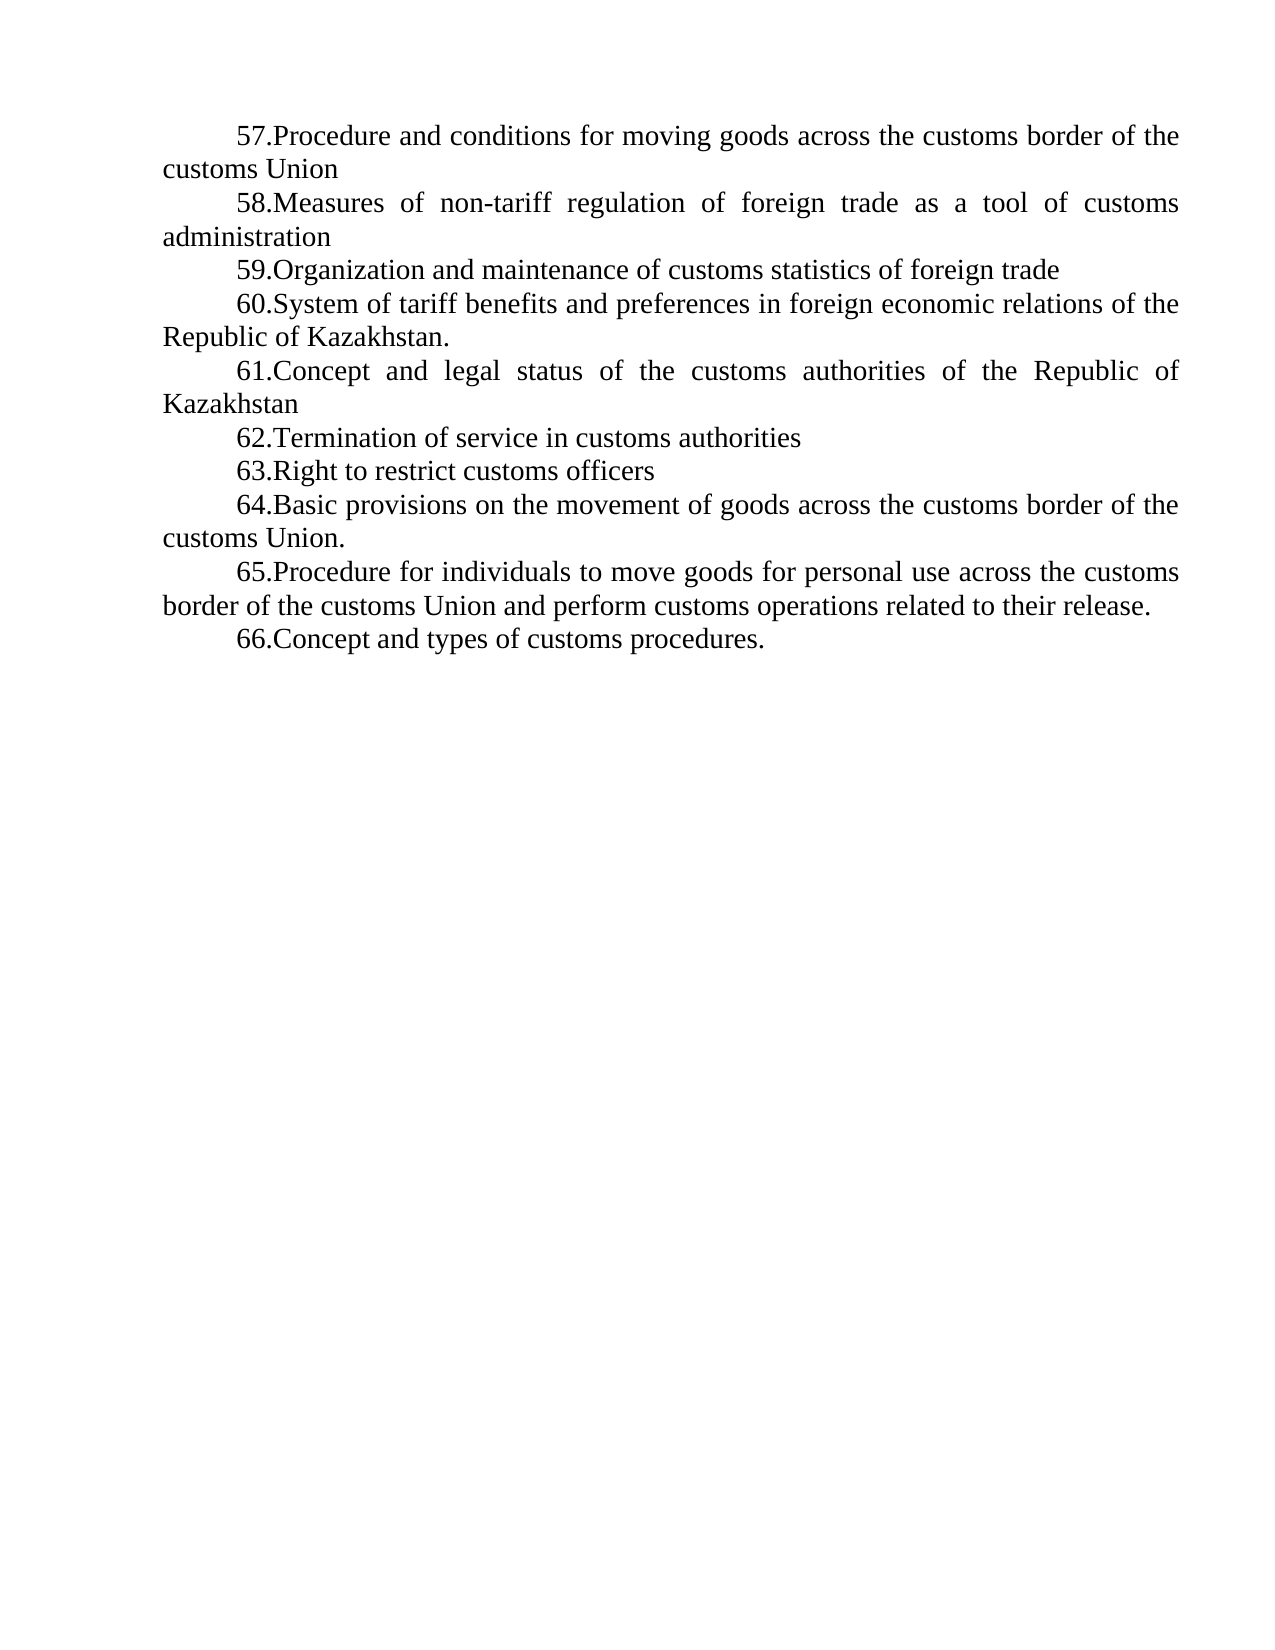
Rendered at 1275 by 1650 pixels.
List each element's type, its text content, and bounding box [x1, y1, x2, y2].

text 65.Procedure for individuals to move goods for personal use across the customs border of the customs Union and perform customs operations related to their release. [162, 554, 1181, 621]
text 57.Procedure and conditions for moving goods across the customs border of the customs Union [162, 118, 1181, 185]
text 60.System of tariff benefits and preferences in foreign economic relations of the Republic of Kazakhstan. [162, 286, 1181, 353]
text 59.Organization and maintenance of customs statistics of foreign trade [162, 252, 1181, 286]
text 66.Concept and types of customs procedures. [162, 621, 1181, 655]
text 64.Basic provisions on the movement of goods across the customs border of the customs Union. [162, 487, 1181, 554]
text 63.Right to restrict customs officers [162, 453, 1181, 487]
text 61.Concept and legal status of the customs authorities of the Republic of Kazakhstan [162, 353, 1181, 420]
text 58.Measures of non-tariff regulation of foreign trade as a tool of customs administration [162, 185, 1181, 252]
text 62.Termination of service in customs authorities [162, 420, 1181, 453]
